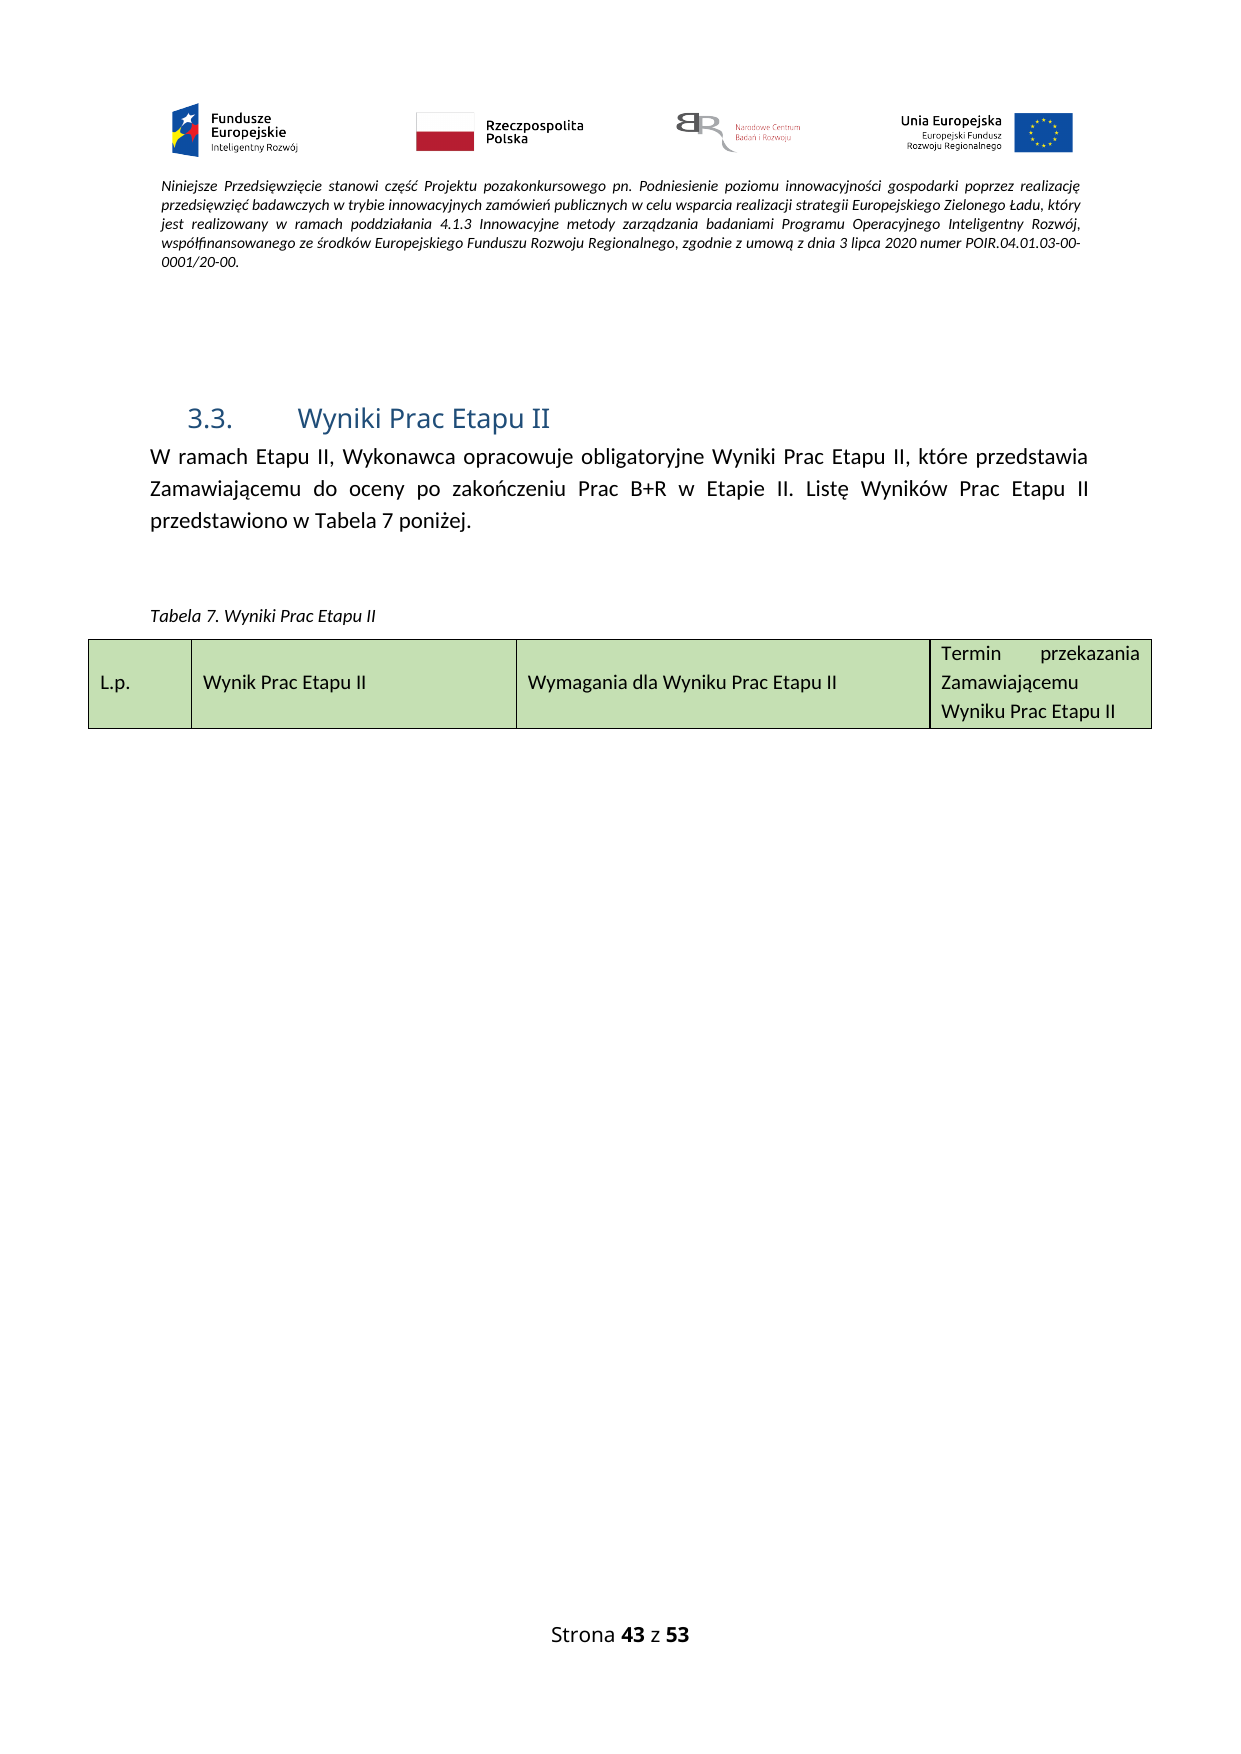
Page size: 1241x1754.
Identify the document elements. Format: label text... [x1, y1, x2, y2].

table_header Termin przekazania Zamawiającemu Wyniku Prac Etapu II [931, 640, 1151, 728]
text Tabela 7. Wyniki Prac Etapu II [150, 604, 1090, 627]
list Wyniki Prac Etapu II [187, 399, 1090, 436]
text W ramach Etapu II, Wykonawca opracowuje obligatoryjne Wyniki Prac Etapu II, które przedstawia Zamawiającemu do oceny po zakończeniu Prac B+R w Etapie II. Listę Wyników Prac Etapu II przedstawiono w Tabeli 7 poniżej. [150, 442, 1090, 534]
picture [172, 103, 1073, 157]
table_header L.p. [89, 640, 191, 728]
table_header Wymagania dla Wyniku Prac Etapu II [517, 640, 929, 728]
table_header Wynik Prac Etapu II [192, 640, 516, 728]
